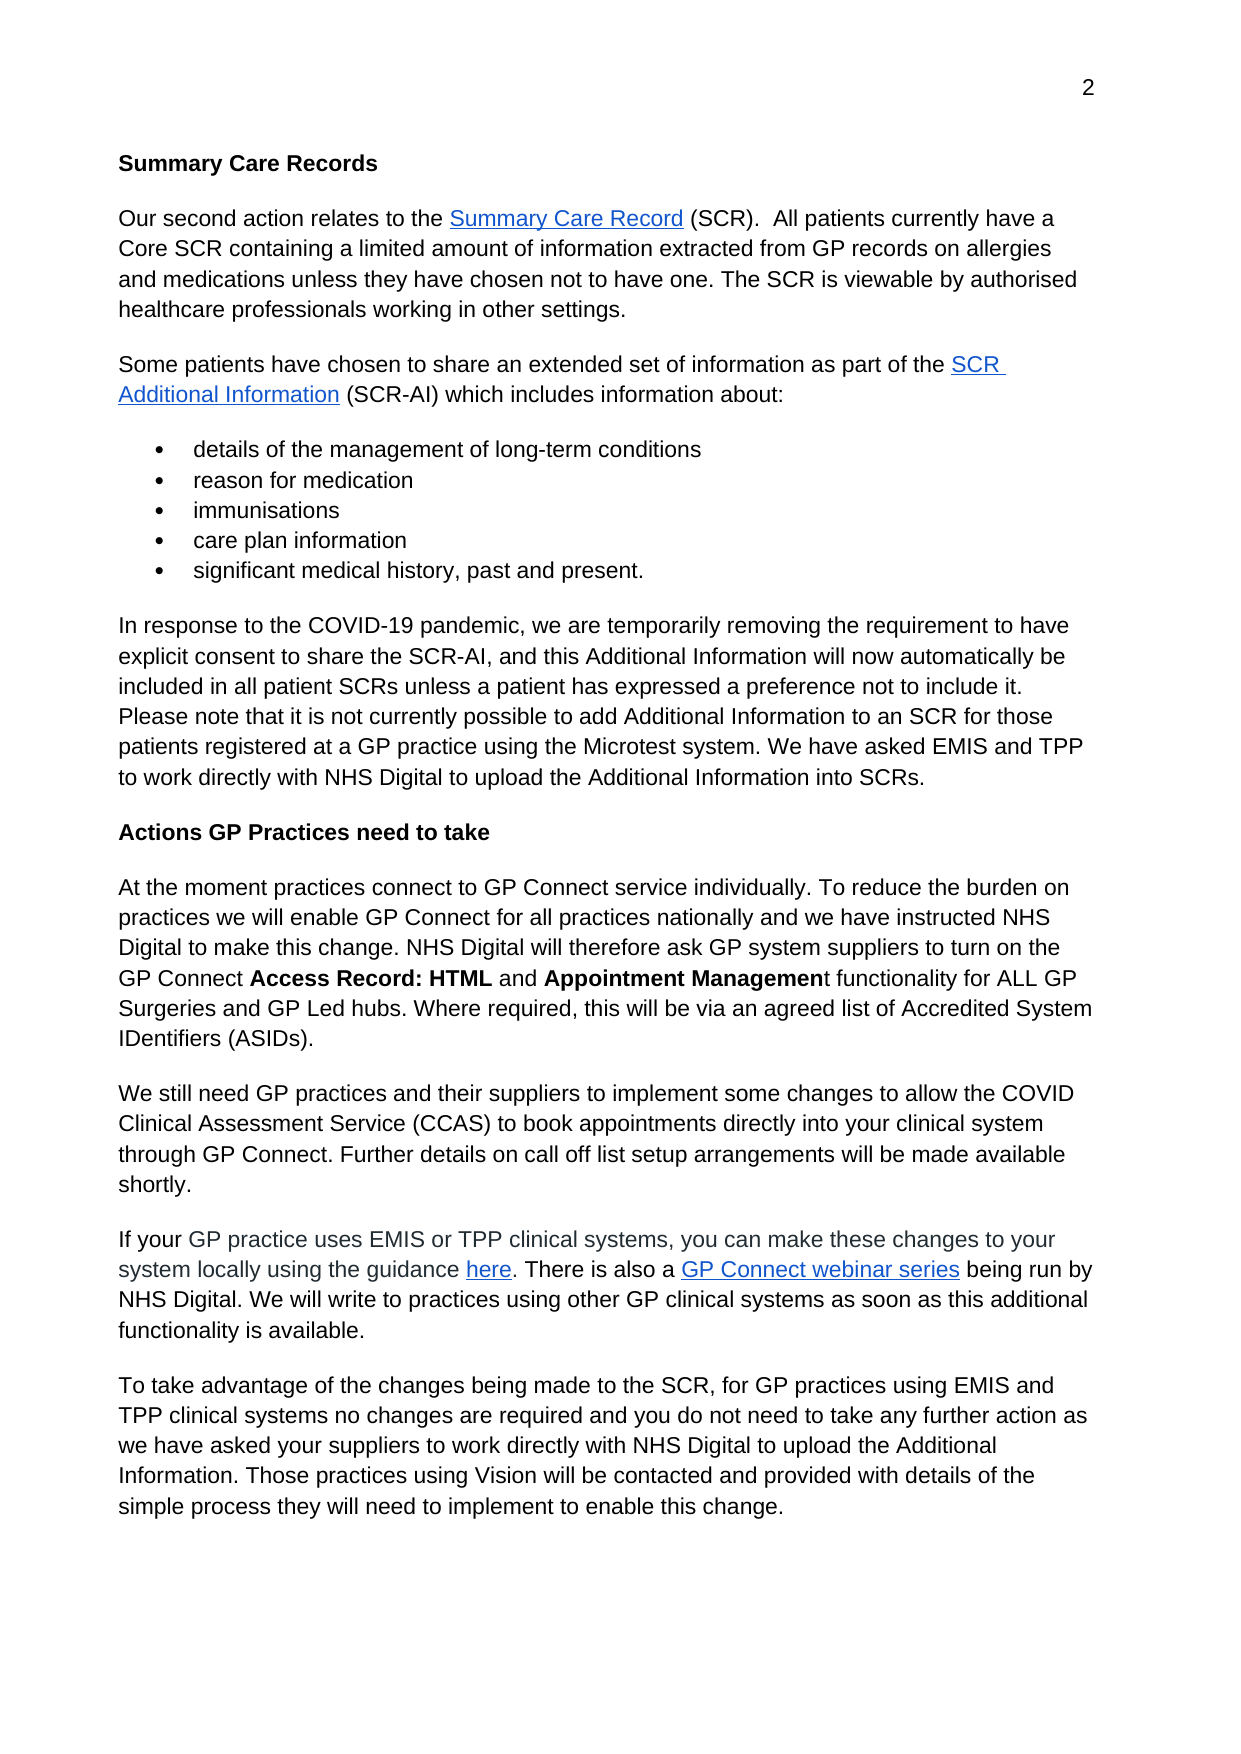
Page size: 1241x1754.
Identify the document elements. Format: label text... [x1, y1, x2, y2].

text Our second action relates to the Summary Care Record (SCR). All patients currently have a Core SCR containing a limited amount of information extracted from GP records on allergies and medications unless they have chosen not to have one. The SCR is viewable by authorised healthcare professionals working in other settings. [118, 205, 1094, 322]
list care plan information [156, 527, 1094, 553]
list significant medical history, past and present. [156, 557, 1094, 584]
list immunisations [156, 497, 1094, 523]
text If your GP practice uses EMIS or TPP clinical systems, you can make these changes to your system locally using the guidance here. There is also a GP Connect webinar series being run by NHS Digital. We will write to practices using other GP clinical systems as soon as this additional functionality is available. [118, 1226, 1094, 1343]
text In response to the COVID-19 pandemic, we are temporarily removing the requirement to have explicit consent to share the SCR-AI, and this Additional Information will now automatically be included in all patient SCRs unless a patient has expressed a preference not to include it. Please note that it is not currently possible to add Additional Information to an SCR for those patients registered at a GP practice using the Microtest system. We have asked EMIS and TPP to work directly with NHS Digital to upload the Additional Information into SCRs. [118, 612, 1094, 790]
text We still need GP practices and their suppliers to implement some changes to allow the COVID Clinical Assessment Service (CCAS) to book appointments directly into your clinical system through GP Connect. Further details on call off list setup arrangements will be made available shortly. [118, 1080, 1094, 1197]
text Some patients have chosen to share an extended set of information as part of the SCR Additional Information (SCR-AI) which includes information about: [118, 351, 1094, 408]
text Summary Care Records [118, 150, 1094, 176]
text To take advantage of the changes being made to the SCR, for GP practices using EMIS and TPP clinical systems no changes are required and you do not need to take any further action as we have asked your suppliers to work directly with NHS Digital to upload the Additional Information. Those practices using Vision will be contacted and provided with details of the simple process they will need to implement to enable this change. [118, 1372, 1094, 1519]
list details of the management of long-term conditions [156, 436, 1094, 463]
text At the moment practices connect to GP Connect service individually. To reduce the burden on practices we will enable GP Connect for all practices nationally and we have instructed NHS Digital to make this change. NHS Digital will therefore ask GP system suppliers to turn on the GP Connect Access Record: HTML and Appointment Management functionality for ALL GP Surgeries and GP Led hubs. Where required, this will be via an agreed list of Accredited System IDentifiers (ASIDs). [118, 874, 1094, 1051]
list reason for medication [156, 467, 1094, 493]
text Actions GP Practices need to take [118, 819, 1094, 845]
